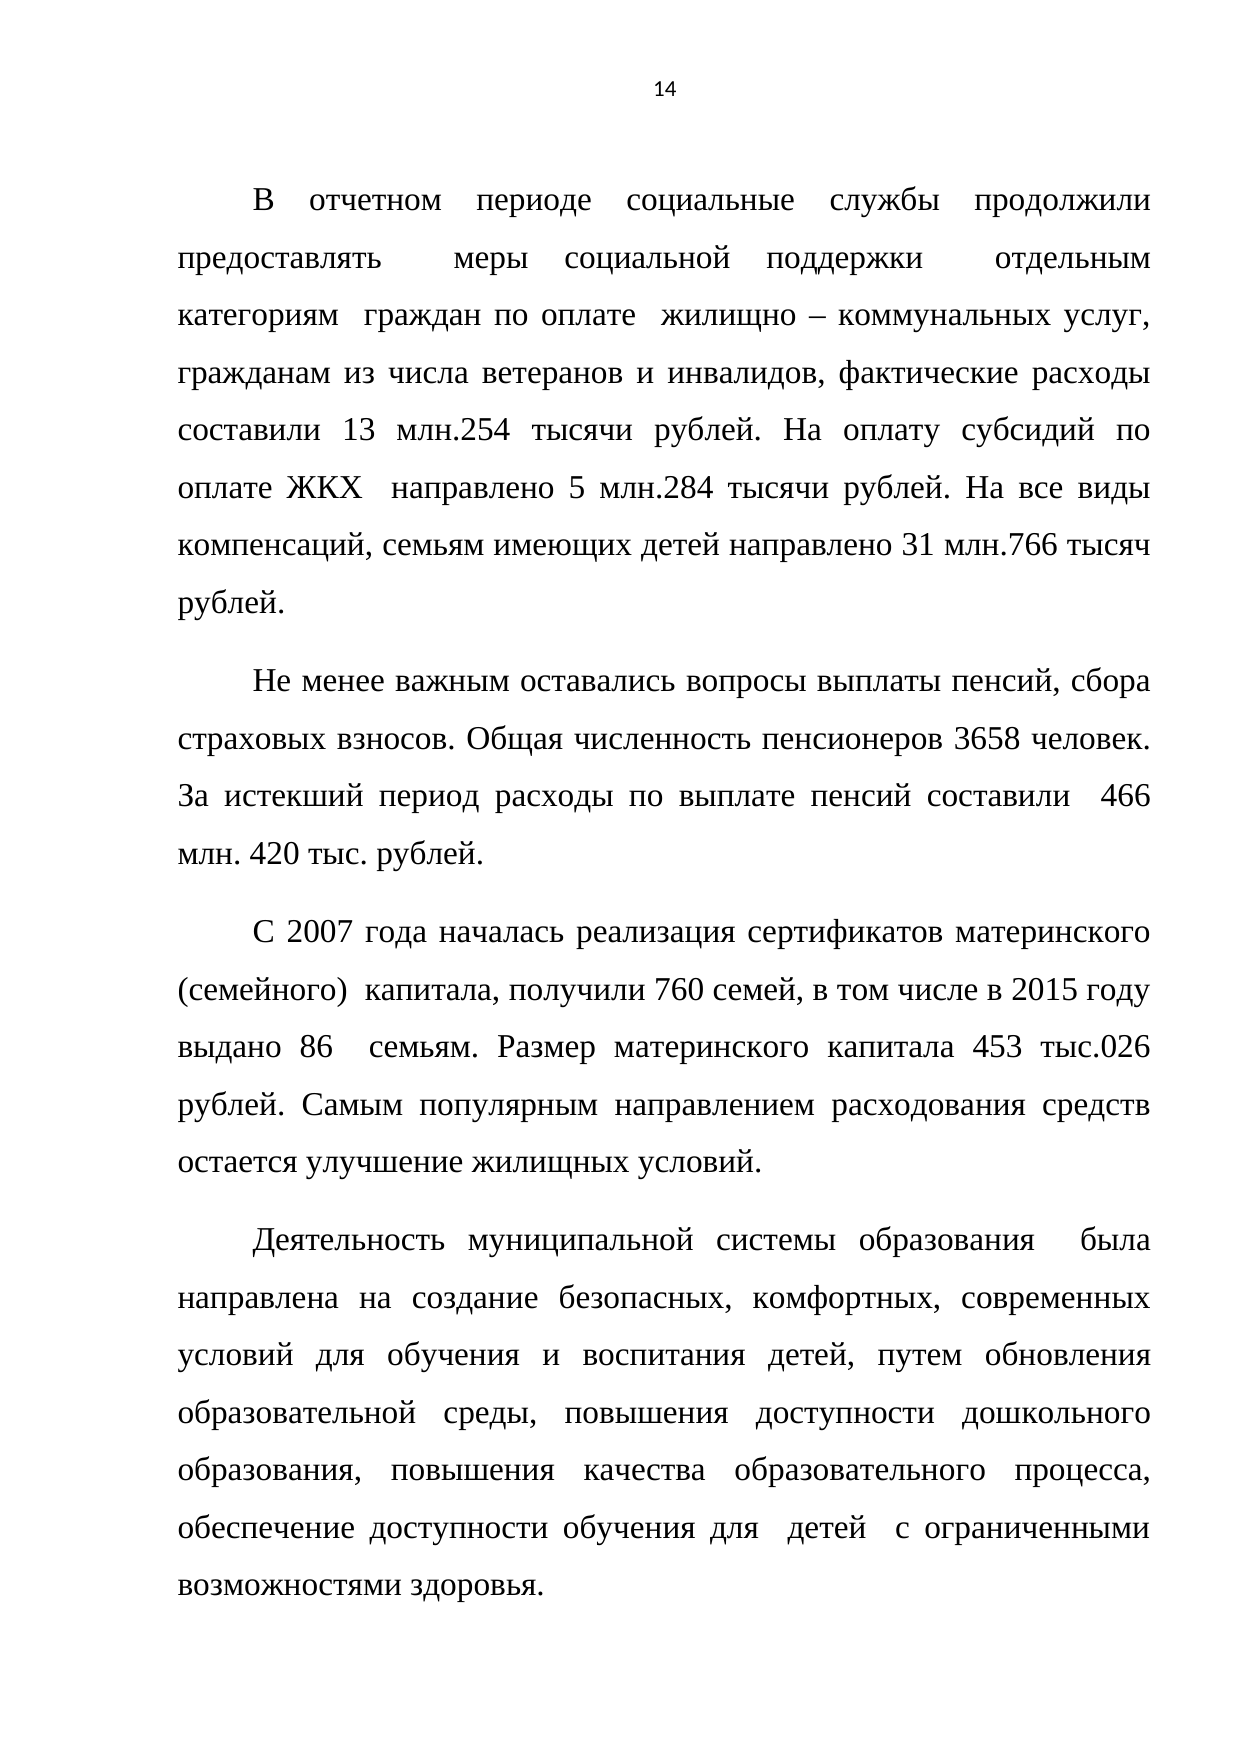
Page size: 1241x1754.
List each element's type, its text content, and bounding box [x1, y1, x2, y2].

text Не менее важным оставались вопросы выплаты пенсий, сбора страховых взносов. Общая численность пенсионеров 3658 человек. За истекший период расходы по выплате пенсий составили 466 млн. 420 тыс. рублей. [177, 660, 1152, 871]
text В отчетном периоде социальные службы продолжили предоставлять меры социальной поддержки отдельным категориям граждан по оплате жилищно – коммунальных услуг, гражданам из числа ветеранов и инвалидов, фактические расходы составили 13 млн.254 тысячи рублей. На оплату субсидий по оплате ЖКХ направлено 5 млн.284 тысячи рублей. На все виды компенсаций, семьям имеющих детей направлено 31 млн.766 тысяч рублей. [177, 179, 1152, 620]
text Деятельность муниципальной системы образования была направлена на создание безопасных, комфортных, современных условий для обучения и воспитания детей, путем обновления образовательной среды, повышения доступности дошкольного образования, повышения качества образовательного процесса, обеспечение доступности обучения для детей с ограниченными возможностями здоровья. [177, 1219, 1152, 1603]
text С 2007 года началась реализация сертификатов материнского (семейного) капитала, получили 760 семей, в том числе в 2015 году выдано 86 семьям. Размер материнского капитала 453 тыс.026 рублей. Самым популярным направлением расходования средств остается улучшение жилищных условий. [177, 911, 1152, 1179]
